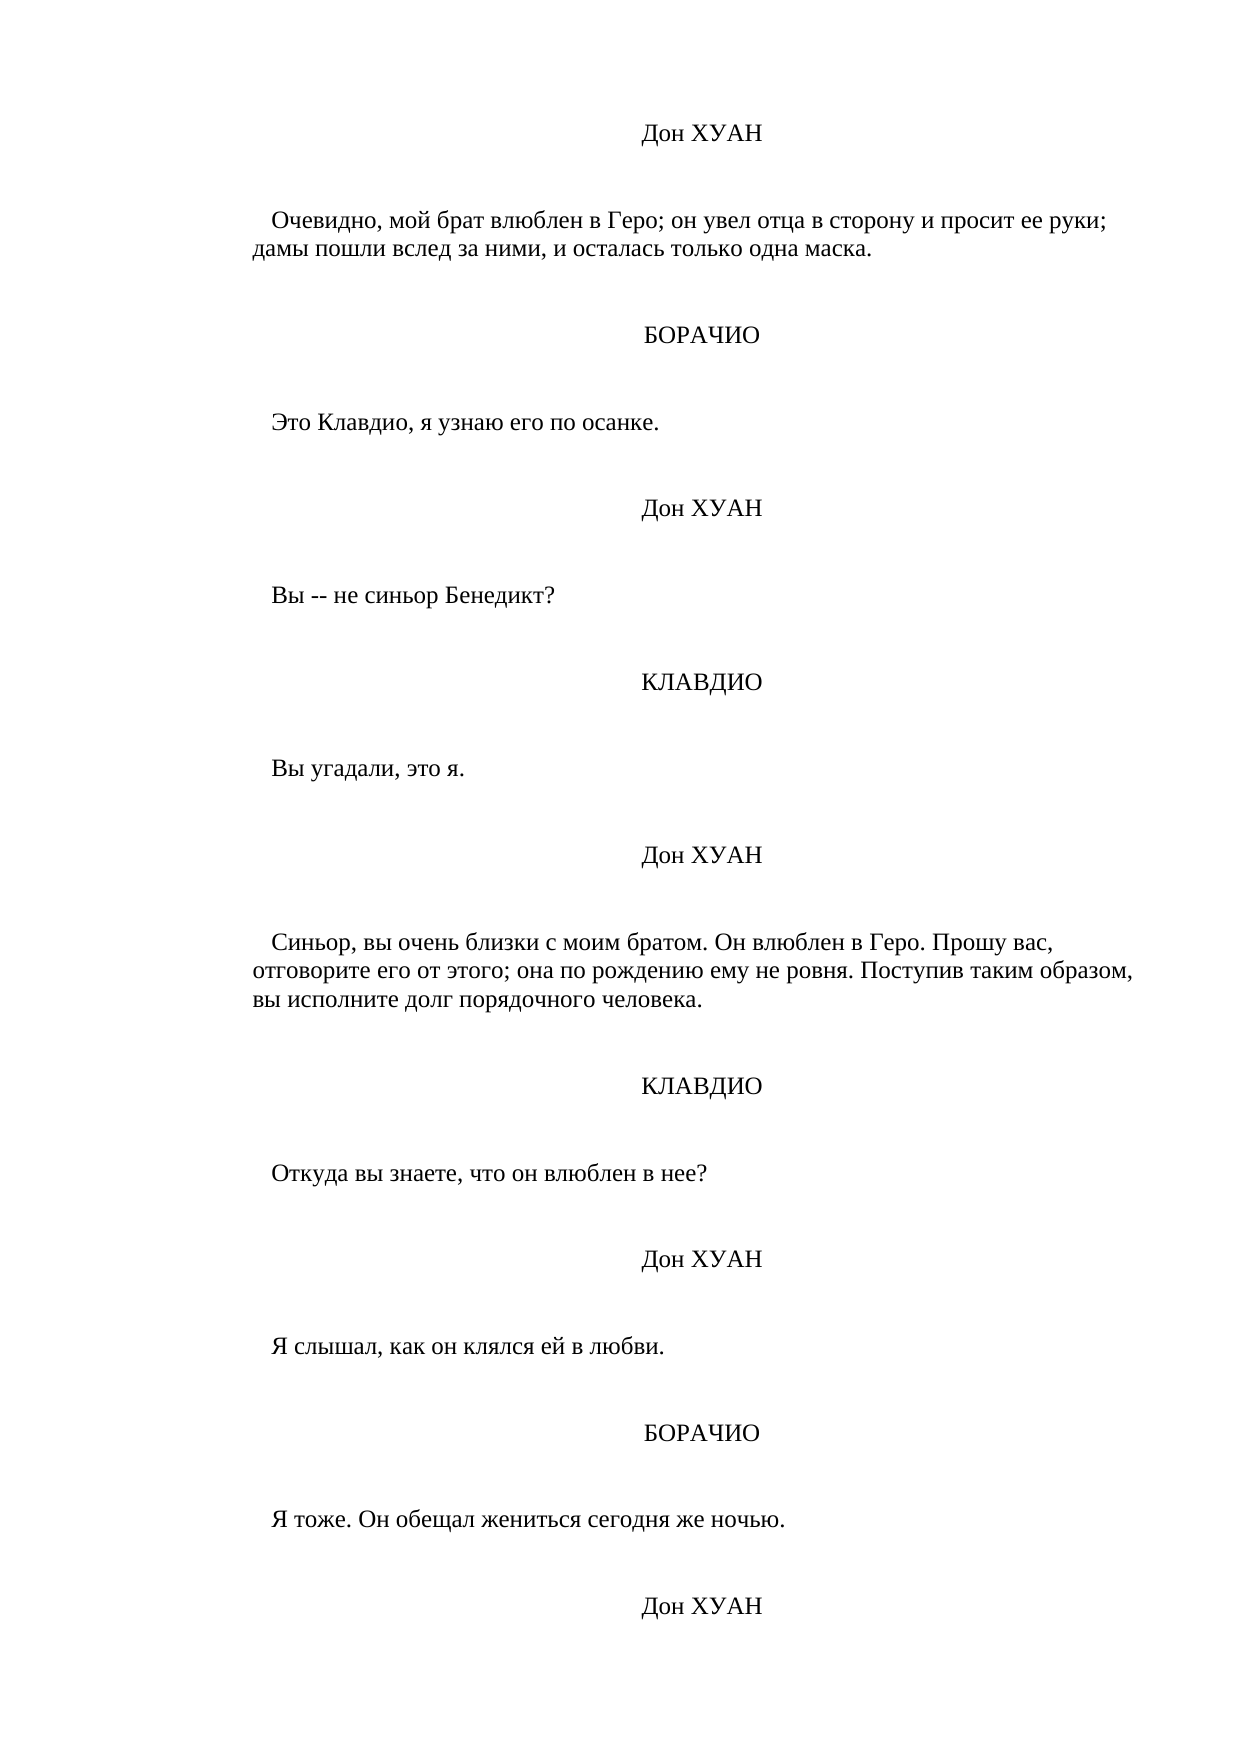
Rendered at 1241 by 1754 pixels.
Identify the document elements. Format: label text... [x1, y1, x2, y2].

text Дон ХУАН [252, 493, 1152, 522]
text Я слышал, как он клялся ей в любви. [252, 1331, 1152, 1360]
text Вы угадали, это я. [252, 753, 1152, 782]
text Это Клавдио, я узнаю его по осанке. [252, 407, 1152, 436]
text Откуда вы знаете, что он влюблен в нее? [252, 1158, 1152, 1186]
text Дон ХУАН [252, 840, 1152, 869]
text БОРАЧИО [252, 1418, 1152, 1446]
text БОРАЧИО [252, 320, 1152, 349]
text Дон ХУАН [252, 118, 1152, 147]
text Дон ХУАН [252, 1591, 1152, 1620]
text КЛАВДИО [252, 1071, 1152, 1100]
text Я тоже. Он обещал жениться сегодня же ночью. [252, 1504, 1152, 1533]
text Синьор, вы очень близки с моим братом. Он влюблен в Геро. Прошу вас, отговорите его от этого; она по рождению ему не ровня. Поступив таким образом, вы исполните долг порядочного человека. [252, 927, 1152, 1013]
text Очевидно, мой брат влюблен в Геро; он увел отца в сторону и просит ее руки; дамы пошли вслед за ними, и осталась только одна маска. [252, 205, 1152, 262]
text Вы -- не синьор Бенедикт? [252, 580, 1152, 609]
text КЛАВДИО [252, 667, 1152, 696]
text Дон ХУАН [252, 1244, 1152, 1273]
